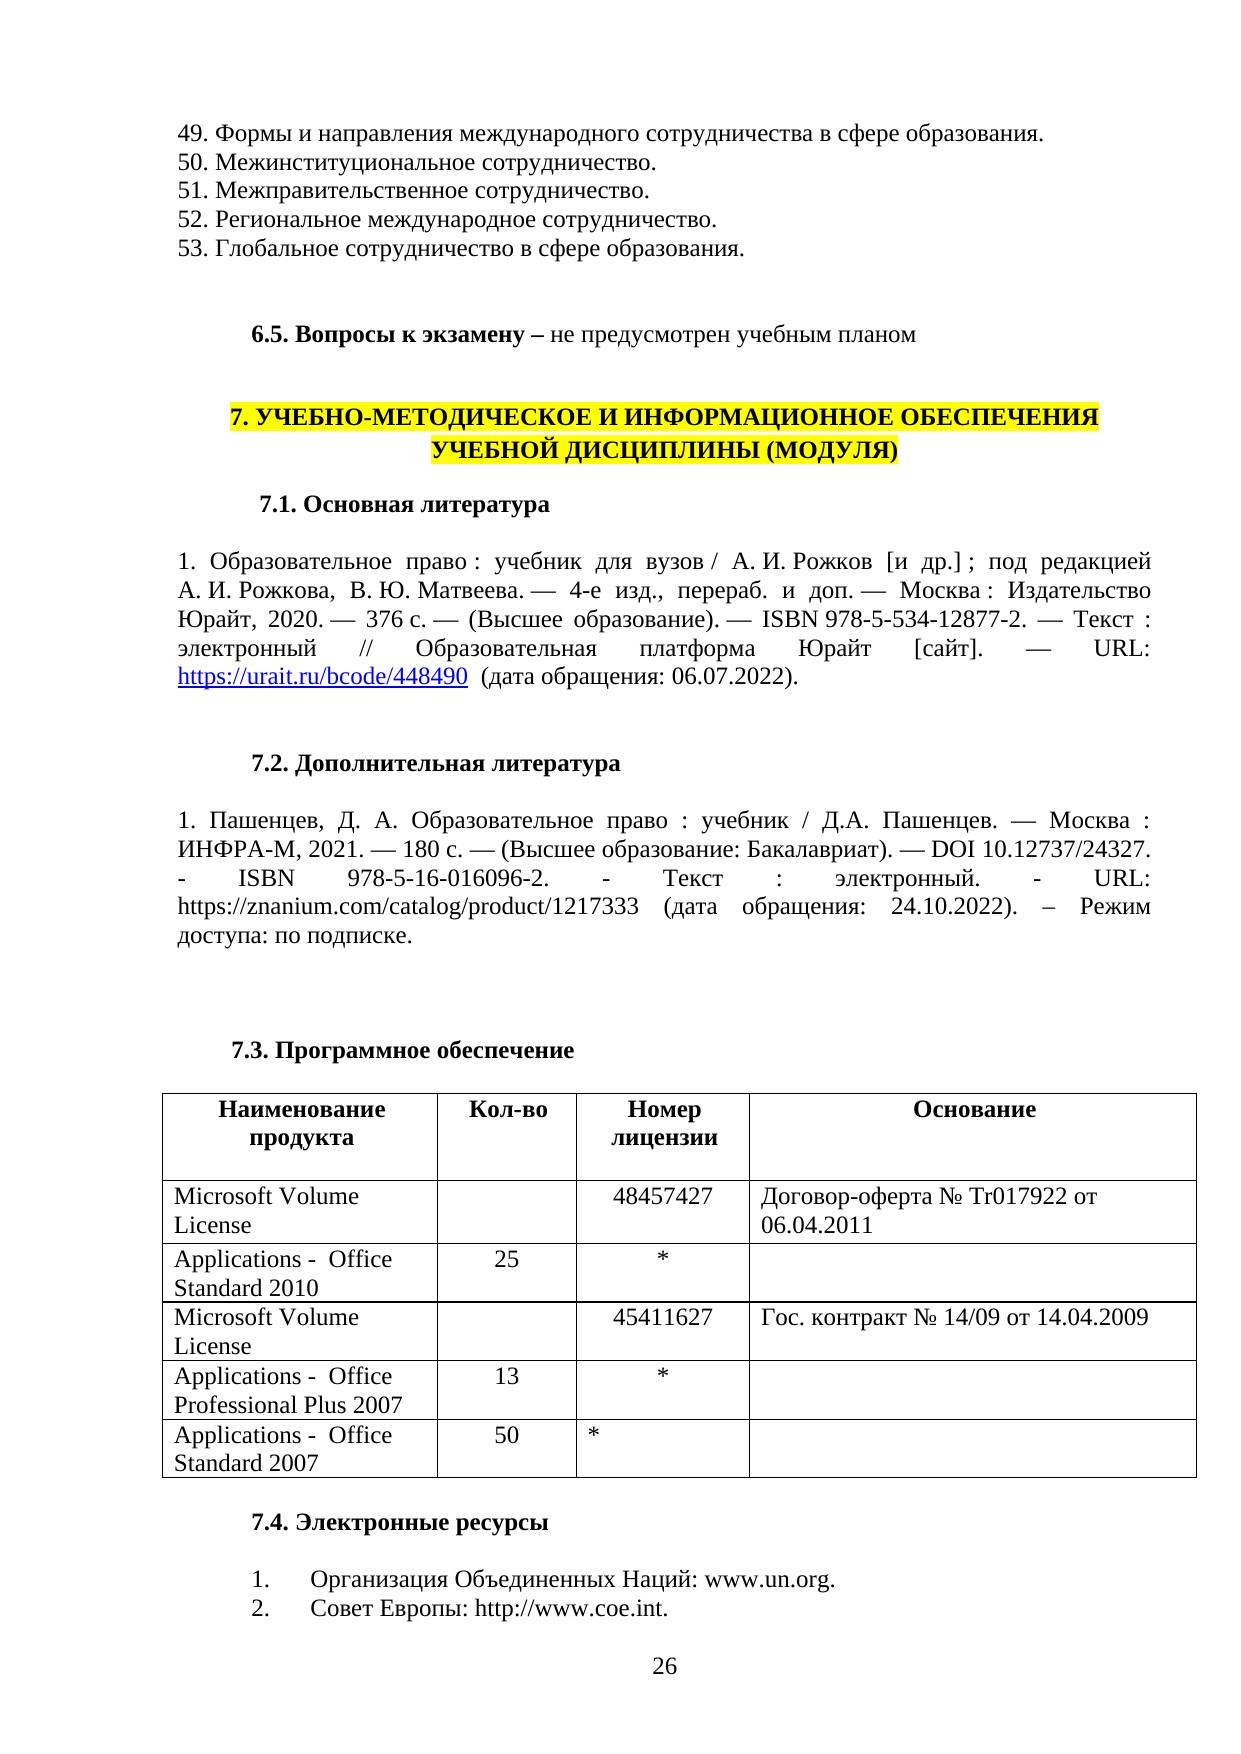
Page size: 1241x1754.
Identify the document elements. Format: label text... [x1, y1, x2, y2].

table_cell 45411627 [577, 1303, 749, 1360]
table_cell Гос. контракт № 14/09 от 14.04.2009 [750, 1303, 1196, 1360]
table_cell [750, 1420, 1196, 1477]
table_cell Applications - Office Professional Plus 2007 [163, 1361, 437, 1419]
table_cell [438, 1181, 576, 1243]
table_cell Applications - Office Standard 2010 [163, 1244, 437, 1301]
table_cell Microsoft Volume License [163, 1303, 437, 1360]
table_header Номер лицензии [577, 1094, 749, 1180]
table_cell 25 [438, 1244, 576, 1301]
table_header Основание [750, 1094, 1196, 1180]
text 7. УЧЕБНО-МЕТОДИЧЕСКОЕ И ИНФОРМАЦИОННОЕ ОБЕСПЕЧЕНИЯ УЧЕБНОЙ ДИСЦИПЛИНЫ (МОДУЛЯ) [177, 402, 1152, 464]
text 49. Формы и направления международного сотрудничества в сфере образования. [177, 118, 1152, 147]
table_header Наименование продукта [163, 1094, 437, 1180]
text 7.3. Программное обеспечение [231, 1035, 1152, 1064]
text 53. Глобальное сотрудничество в сфере образования. [177, 233, 1152, 262]
table_cell 50 [438, 1420, 576, 1477]
text 1. Образовательное право : учебник для вузов / А. И. Рожков [и др.] ; под редакцией А. И. Рожкова, В. Ю. Матвеева. — 4-е изд., перераб. и доп. — Москва : Издательство Юрайт, 2020. — 376 с. — (Высшее образование). — ISBN 978-5-534-12877-2. — Текст : электронный // Образовательная платформа Юрайт [сайт]. — URL: https://urait.ru/bcode/448490 (дата обращения: 06.07.2022). [177, 546, 1152, 690]
text 7.1. Основная литература [259, 489, 1152, 518]
text 50. Межинституциональное сотрудничество. [177, 147, 1152, 176]
table_cell * [577, 1244, 749, 1301]
table_header Кол-во [438, 1094, 576, 1180]
list Совет Европы: http://www.coe.int. [177, 1593, 1152, 1622]
table_cell [750, 1361, 1196, 1419]
text 1. Пашенцев, Д. А. Образовательное право : учебник / Д.А. Пашенцев. — Москва : ИНФРА-М, 2021. — 180 с. — (Высшее образование: Бакалавриат). — DOI 10.12737/24327. - ISBN 978-5-16-016096-2. - Текст : электронный. - URL: https://znanium.com/catalog/product/1217333 (дата обращения: 24.10.2022). – Режим доступа: по подписке. [177, 805, 1152, 949]
table_cell Microsoft Volume License [163, 1181, 437, 1243]
text 52. Региональное международное сотрудничество. [177, 204, 1152, 233]
table_cell Договор-оферта № Tr017922 от 06.04.2011 [750, 1181, 1196, 1243]
text 7.4. Электронные ресурсы [177, 1507, 1152, 1536]
table_cell 48457427 [577, 1181, 749, 1243]
text 6.5. Вопросы к экзамену – не предусмотрен учебным планом [177, 319, 1152, 348]
list Организация Объединенных Наций: www.un.org. [177, 1564, 1152, 1593]
table_cell 13 [438, 1361, 576, 1419]
table_cell [750, 1244, 1196, 1301]
table_cell * [577, 1361, 749, 1419]
text 7.2. Дополнительная литература [177, 748, 1152, 776]
table_cell Applications - Office Standard 2007 [163, 1420, 437, 1477]
text 51. Межправительственное сотрудничество. [177, 176, 1152, 204]
table_cell [438, 1303, 576, 1360]
table_cell * [577, 1420, 749, 1477]
